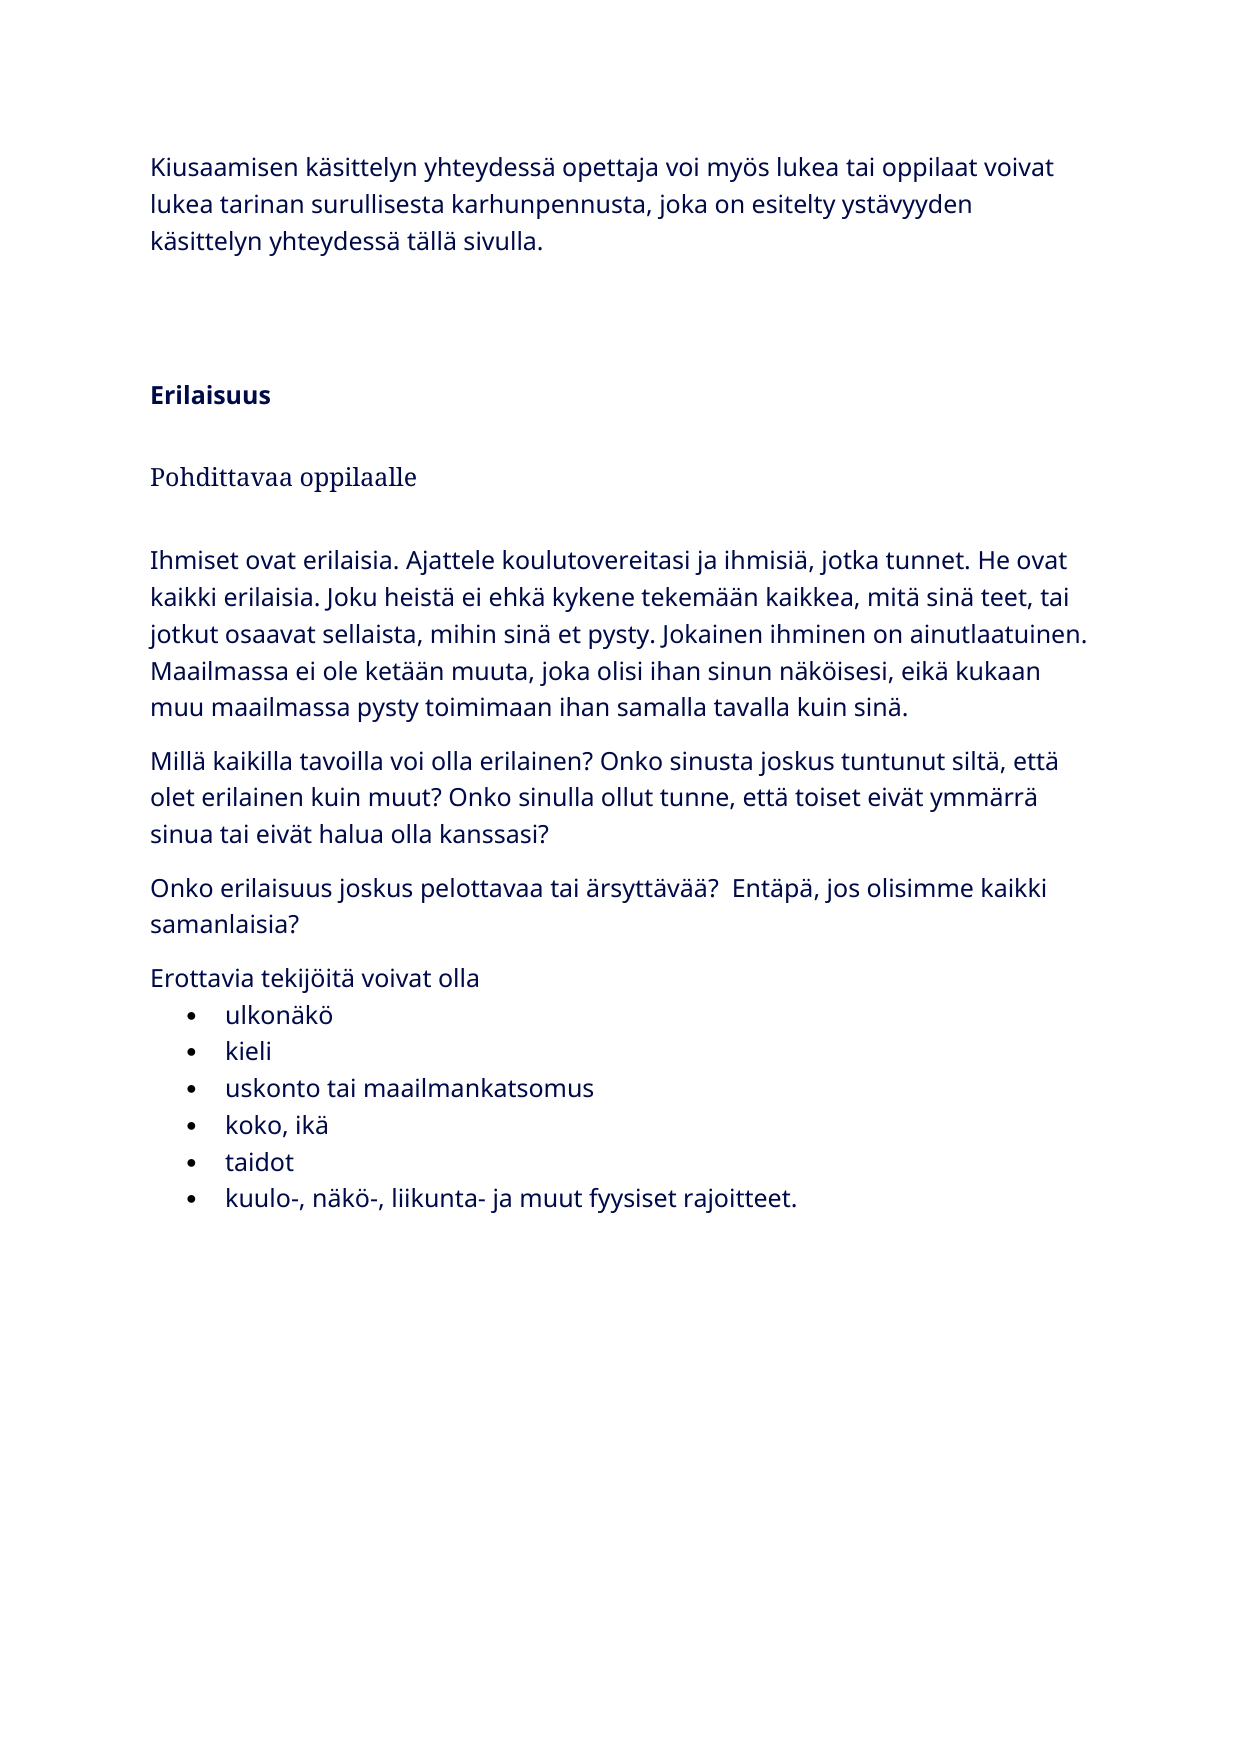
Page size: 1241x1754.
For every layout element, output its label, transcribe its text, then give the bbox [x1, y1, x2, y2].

text Millä kaikilla tavoilla voi olla erilainen? Onko sinusta joskus tuntunut siltä, että olet erilainen kuin muut? Onko sinulla ollut tunne, että toiset eivät ymmärrä sinua tai eivät halua olla kanssasi? [150, 743, 1090, 851]
list kieli [187, 1034, 1090, 1068]
text Ihmiset ovat erilaisia. Ajattele koulutovereitasi ja ihmisiä, jotka tunnet. He ovat kaikki erilaisia. Joku heistä ei ehkä kykene tekemään kaikkea, mitä sinä teet, tai jotkut osaavat sellaista, mihin sinä et pysty. Jokainen ihminen on ainutlaatuinen. Maailmassa ei ole ketään muuta, joka olisi ihan sinun näköisesi, eikä kukaan muu maailmassa pysty toimimaan ihan samalla tavalla kuin sinä. [150, 543, 1090, 724]
text Kiusaamisen käsittelyn yhteydessä opettaja voi myös lukea tai oppilaat voivat lukea tarinan surullisesta karhunpennusta, joka on esitelty ystävyyden käsittelyn yhteydessä tällä sivulla. [150, 150, 1090, 258]
subtitle Pohdittavaa oppilaalle [150, 459, 1090, 493]
list uskonto tai maailmankatsomus [187, 1071, 1090, 1105]
list taidot [187, 1144, 1090, 1178]
text Onko erilaisuus joskus pelottavaa tai ärsyttävää? Entäpä, jos olisimme kaikki samanlaisia? [150, 870, 1090, 941]
list kuulo-, näkö-, liikunta- ja muut fyysiset rajoitteet. [187, 1181, 1090, 1215]
list ulkonäkö [187, 997, 1090, 1031]
subtitle Erottavia tekijöitä voivat olla [150, 961, 1090, 994]
subtitle Erilaisuus [150, 377, 1090, 411]
list koko, ikä [187, 1108, 1090, 1142]
